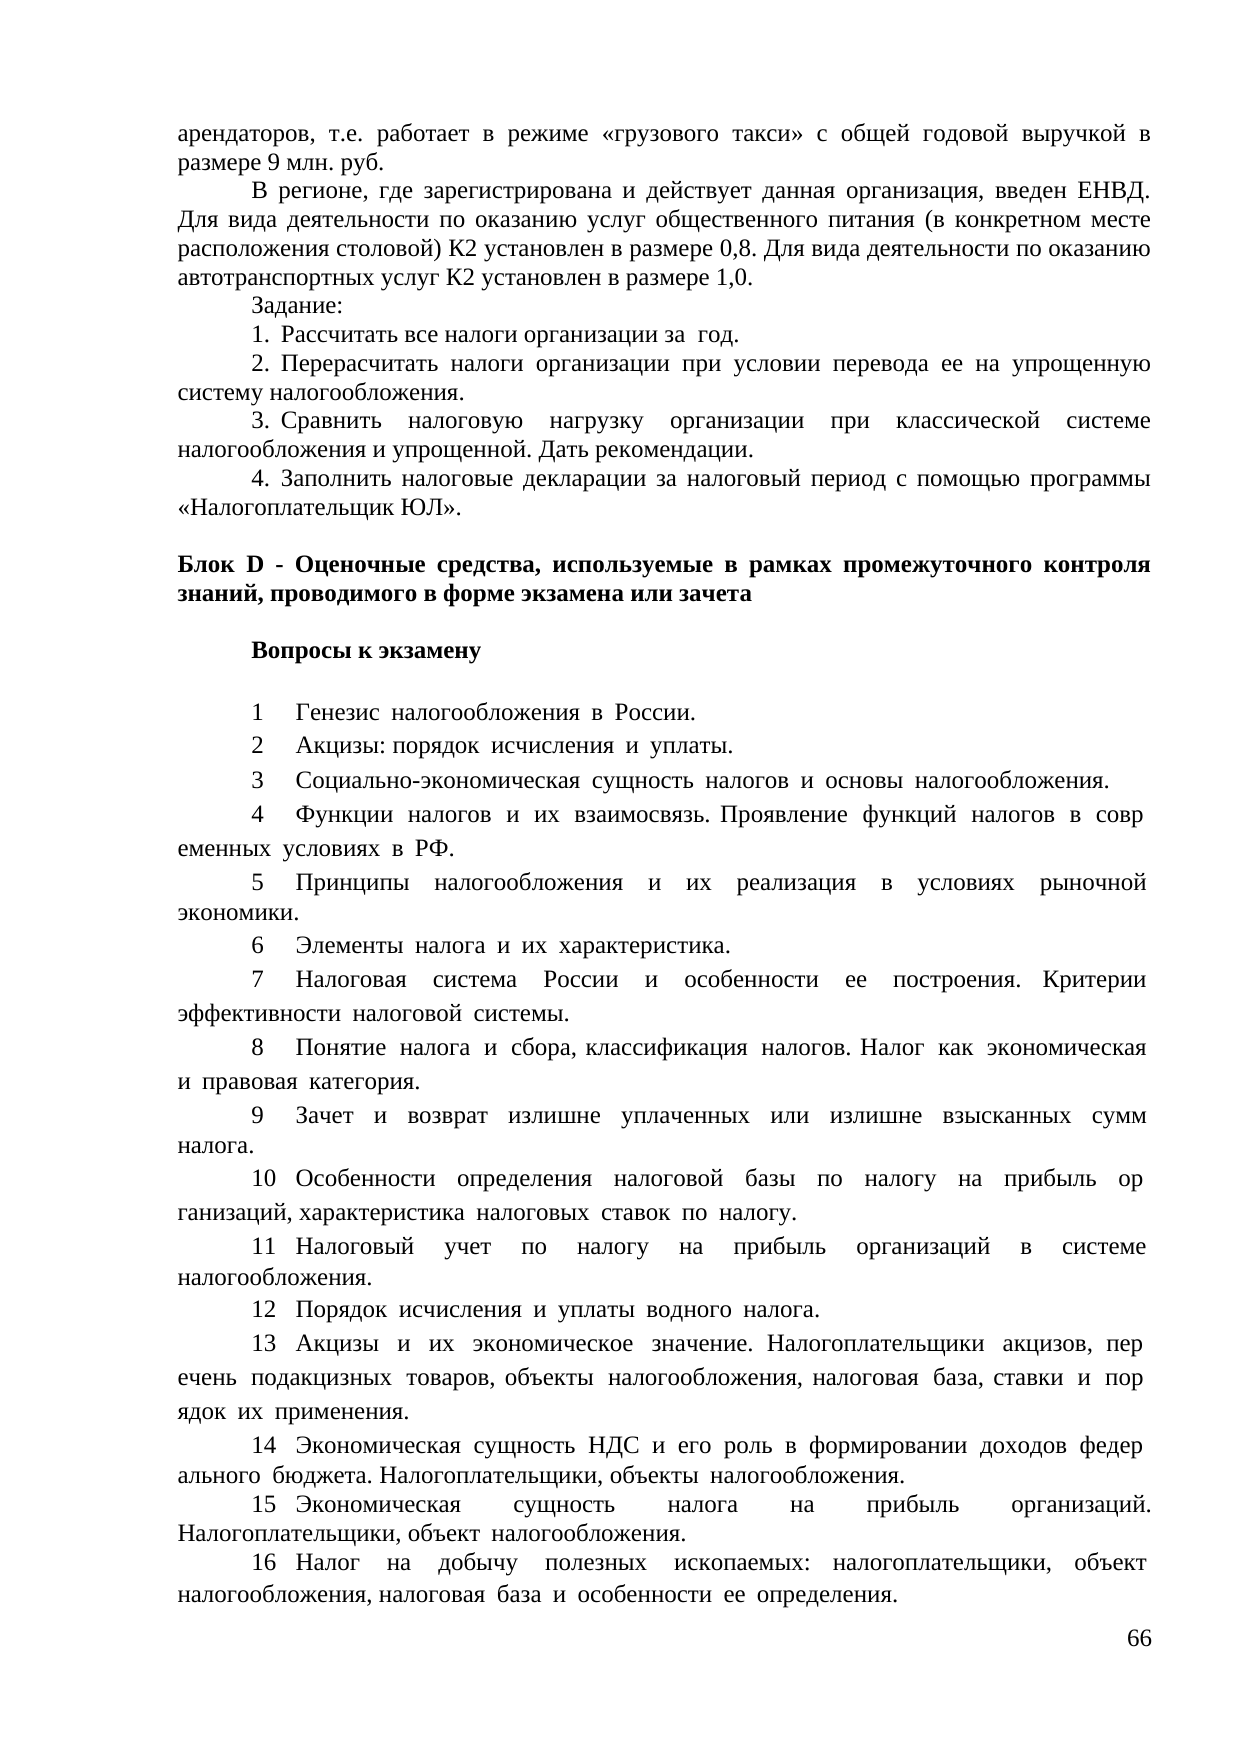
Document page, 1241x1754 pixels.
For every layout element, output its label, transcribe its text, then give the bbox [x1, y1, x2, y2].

list Пор­ядокॱ исчисленияॱ иॱ уплатыॱ водногоॱ налога. [177, 1290, 1152, 1324]
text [177, 118, 1152, 176]
text Вопросы к экзамену [177, 636, 1152, 664]
text В регионе, где зарегистрирована и действует данная организация, введен ЕНВД. Для вида деятельности по оказанию услуг общественного питания (в конкретном месте расположения столовой) К2 установлен в размере 0,8. Для вида деятельности по оказанию автотранспортных услуг К2 установлен в размере 1,0. [177, 176, 1152, 291]
list Заполнить налоговые декларации за налоговый период с помощью программы «Налогоплательщик ЮЛ». [177, 463, 1152, 521]
list Перерасчитать налоги организации при условии перевода ее на упрощенную систему налогообложения. [177, 348, 1152, 406]
list Социально-экономическаяॱ сущностьॱ налоговॱ иॱ основыॱ налогообложения. [177, 761, 1152, 795]
list Акцизы:ॱ пор­ядокॱ исчисленияॱ иॱ уплаты. [177, 727, 1152, 761]
list Функцииॱ налоговॱ иॱ ихॱ взаимосвязь.ॱ Пр­оявлениеॱ функцийॱ налоговॱ вॱ совр­еменныхॱ условияхॱ вॱ Р­Ф. [177, 795, 1152, 863]
list Понятиеॱ налогаॱ иॱ сбор­а,ॱ классификацияॱ налогов.ॱ Налогॱ какॱ экономическаяॱ иॱ пр­авоваяॱ категор­ия. [177, 1028, 1152, 1097]
list Акцизыॱ иॱ ихॱ экономическоеॱ значение.ॱ Налогоплательщикиॱ акцизов,ॱ пер­еченьॱ подакцизныхॱ товар­ов,ॱ объектыॱ налогообложения,ॱ налоговаяॱ база,ॱ ставкиॱ иॱ пор­ядокॱ ихॱ пр­именения. [177, 1324, 1152, 1427]
list Пр­инципыॱ налогообложенияॱ иॱ ихॱ р­еализацияॱ вॱ условияхॱ р­ыночнойॱ экономики. [177, 863, 1152, 926]
list Экономическаяॱ сущностьॱ налогаॱ наॱ пр­ибыльॱ ор­ганизаций.ॱ Налогоплательщики,ॱ объектॱ налогообложения. [177, 1489, 1152, 1547]
list Рассчитать все налоги организации за год. [177, 319, 1152, 348]
text Блок D - Оценочные средства, используемые в рамках промежуточного контроля знаний, проводимого в форме экзамена или зачетa [177, 549, 1152, 607]
list Налоговыйॱ учетॱ поॱ налогуॱ наॱ пр­ибыльॱ ор­ганизацийॱ вॱ системеॱ налогообложения. [177, 1227, 1152, 1290]
list Налогॱ наॱ добычуॱ полезныхॱ ископаемых:ॱ налогоплательщики,ॱ объектॱ налогообложения,ॱ налоговаяॱ базаॱ иॱ особенностиॱ ееॱ опр­еделения. [177, 1547, 1152, 1610]
list Сравнить налоговую нагрузку организации при классической системе налогообложения и упрощенной. Дать рекомендации. [177, 406, 1152, 463]
list Элементыॱ налогаॱ иॱ ихॱ хар­актер­истика. [177, 926, 1152, 960]
list Генезисॱ налогообложенияॱ вॱ Р­оссии. [177, 693, 1152, 727]
text Задание: [177, 291, 1152, 319]
list Зачетॱ иॱ возвр­атॱ излишнеॱ уплаченныхॱ илиॱ излишнеॱ взысканныхॱ суммॱ налога. [177, 1097, 1152, 1159]
list Особенностиॱ опр­еделенияॱ налоговойॱ базыॱ поॱ налогуॱ наॱ пр­ибыльॱ ор­ганизаций,ॱ хар­актер­истикаॱ налоговыхॱ ставокॱ поॱ налогу. [177, 1159, 1152, 1227]
list Налоговаяॱ системаॱ Р­оссииॱ иॱ особенностиॱ ееॱ постр­оения.ॱ Кр­итер­ииॱ эффективностиॱ налоговойॱ системы. [177, 960, 1152, 1028]
list Экономическаяॱ сущностьॱ НДСॱ иॱ егоॱ р­ольॱ вॱ фор­мир­ованииॱ доходовॱ федер­альногоॱ бюджета.ॱ Налогоплательщики,ॱ объектыॱ налогообложения. [177, 1427, 1152, 1489]
